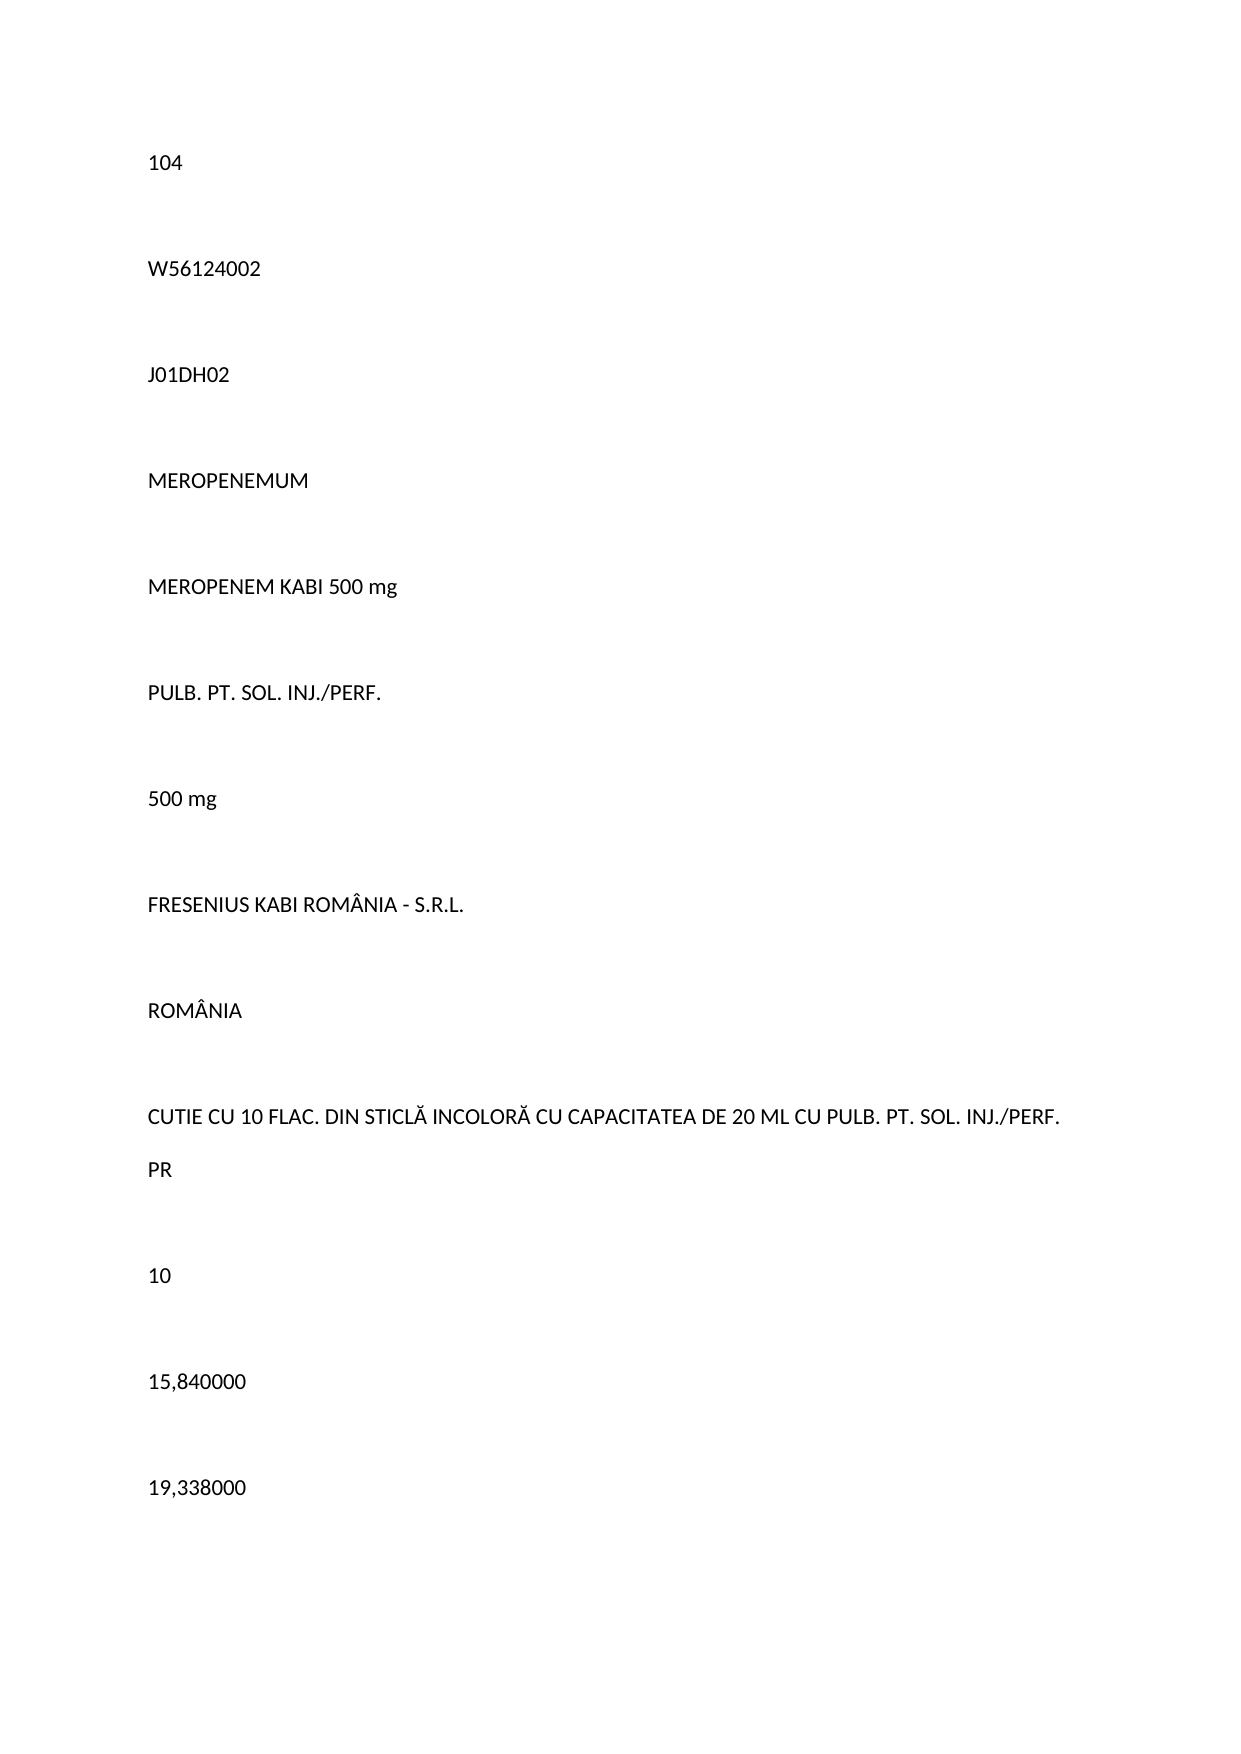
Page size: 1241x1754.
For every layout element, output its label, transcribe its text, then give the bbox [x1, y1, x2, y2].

text CUTIE CU 10 FLAC. DIN STICLĂ INCOLORĂ CU CAPACITATEA DE 20 ML CU PULB. PT. SOL. INJ./PERF. [148, 1102, 1093, 1130]
text 10 [148, 1261, 1093, 1289]
text PULB. PT. SOL. INJ./PERF. [148, 678, 1093, 706]
text 19,338000 [148, 1473, 1093, 1501]
text MEROPENEMUM [148, 466, 1093, 494]
text MEROPENEM KABI 500 mg [148, 572, 1093, 600]
text ROMÂNIA [148, 996, 1093, 1024]
text PR [148, 1155, 1093, 1183]
text 500 mg [148, 784, 1093, 812]
text 104 [148, 148, 1093, 176]
text FRESENIUS KABI ROMÂNIA - S.R.L. [148, 890, 1093, 918]
text 15,840000 [148, 1367, 1093, 1395]
text J01DH02 [148, 360, 1093, 388]
text W56124002 [148, 254, 1093, 282]
